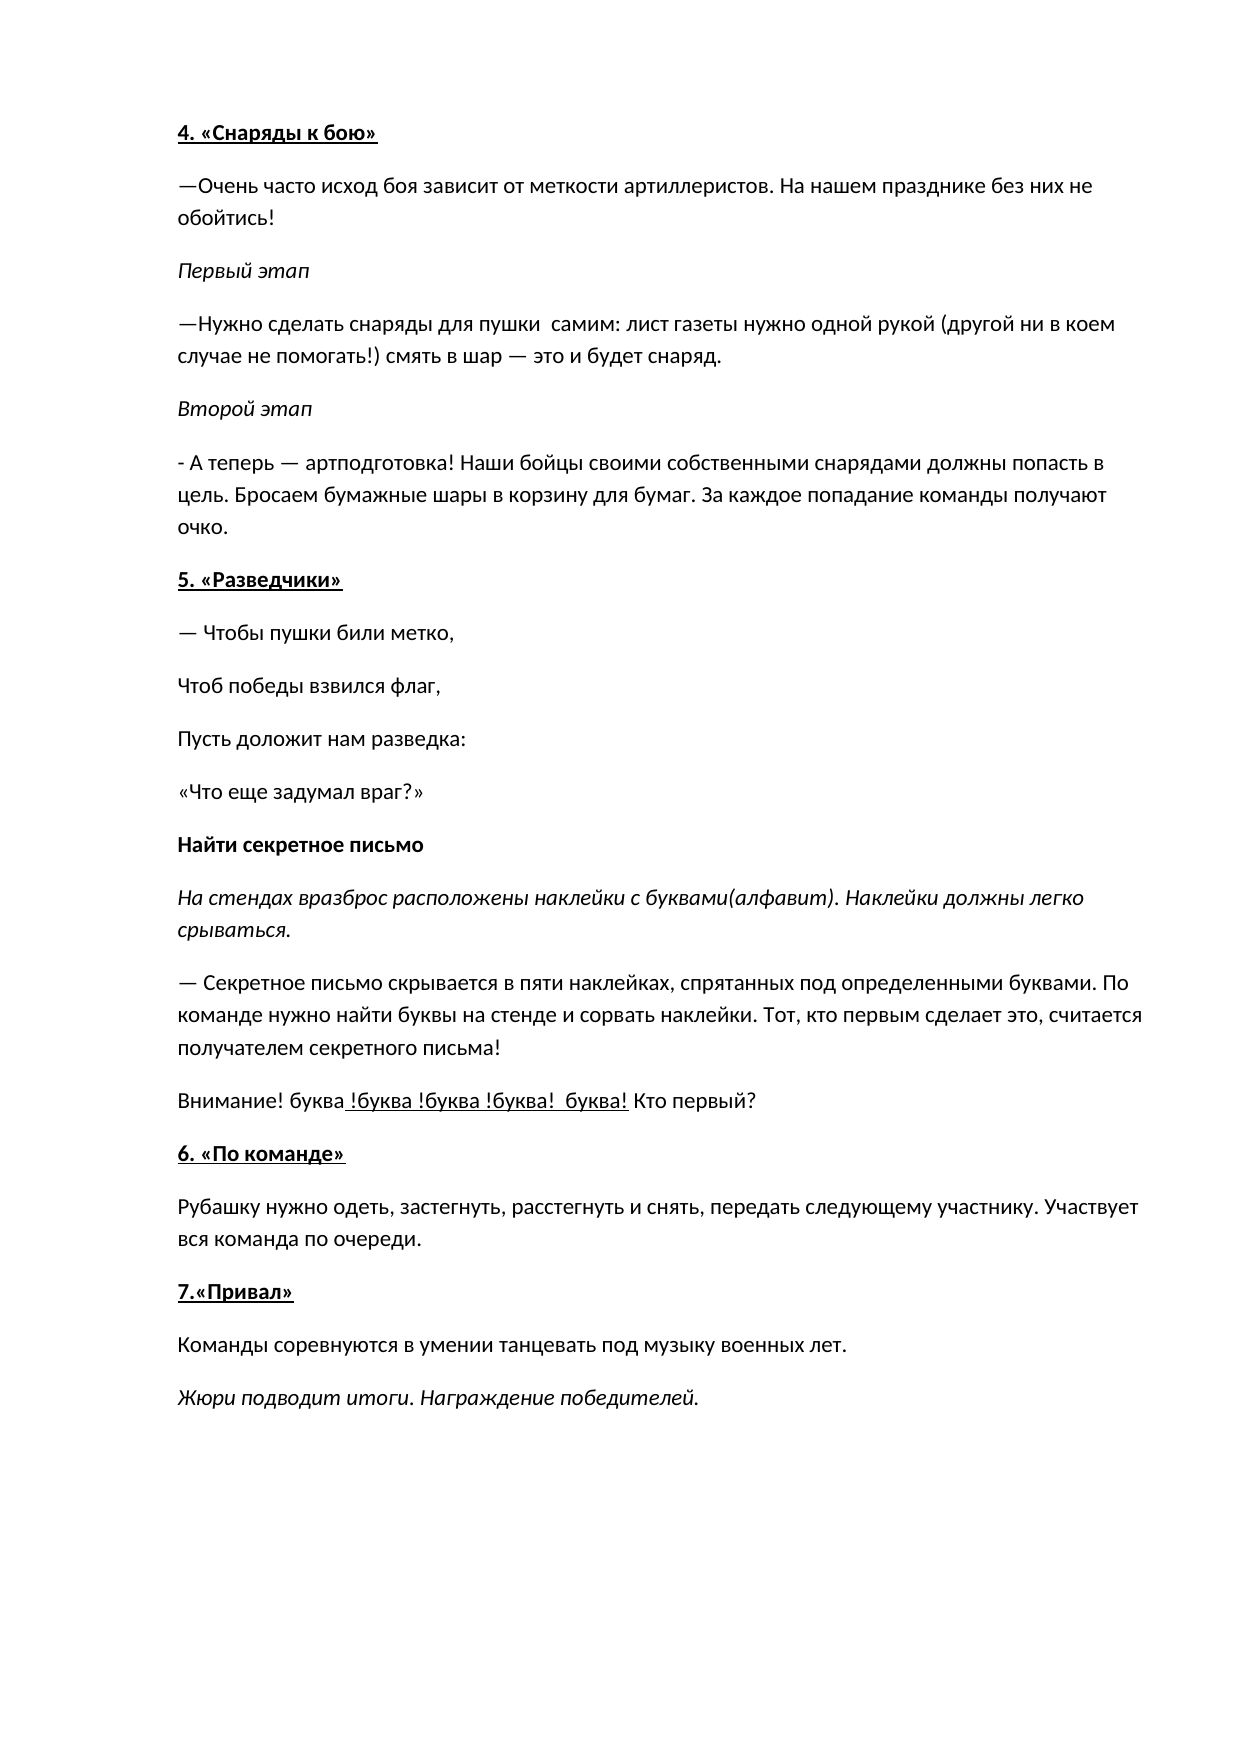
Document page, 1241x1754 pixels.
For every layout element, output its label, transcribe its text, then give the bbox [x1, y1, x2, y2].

text —Очень часто исход боя зависит от меткости артиллеристов. На нашем празднике без них не обойтись! [177, 171, 1152, 231]
text —Нужно сделать снаряды для пушки самим: лист газеты нужно одной рукой (другой ни в коем случае не помогать!) смять в шар — это и будет снаряд. [177, 309, 1152, 369]
text - А теперь — артподготовка! Наши бойцы своими собственными снарядами должны попасть в цель. Бросаем бумажные шары в корзину для бумаг. За каждое попадание команды получают очко. [177, 448, 1152, 540]
text Команды соревнуются в умении танцевать под музыку военных лет. [177, 1330, 1152, 1358]
text Найти секретное письмо [177, 830, 1152, 858]
text Рубашку нужно одеть, застегнуть, расстегнуть и снять, передать следующему участнику. Участвует вся команда по очереди. [177, 1192, 1152, 1252]
text 4. «Снаряды к бою» [177, 118, 1152, 146]
text 7.«Привал» [177, 1277, 1152, 1305]
text 6. «По команде» [177, 1139, 1152, 1167]
text Пусть доложит нам разведка: [177, 724, 1152, 752]
text — Секретное письмо скрывается в пяти наклейках, спрятанных под определенными буквами. По команде нужно найти буквы на стенде и сорвать наклейки. Тот, кто первым сделает это, считается получателем секретного письма! [177, 968, 1152, 1061]
text «Что еще задумал враг?» [177, 777, 1152, 805]
text Чтоб победы взвился флаг, [177, 671, 1152, 699]
text Внимание! буква !буква !буква !буква! буква! Кто первый? [177, 1086, 1152, 1114]
text Жюри подводит итоги. Награждение победителей. [177, 1383, 1152, 1411]
text — Чтобы пушки били метко, [177, 618, 1152, 646]
text Второй этап [177, 394, 1152, 423]
text Первый этап [177, 256, 1152, 284]
text 5. «Разведчики» [177, 565, 1152, 593]
text На стендах вразброс расположены наклейки с буквами(алфавит). Наклейки должны легко срываться. [177, 883, 1152, 943]
